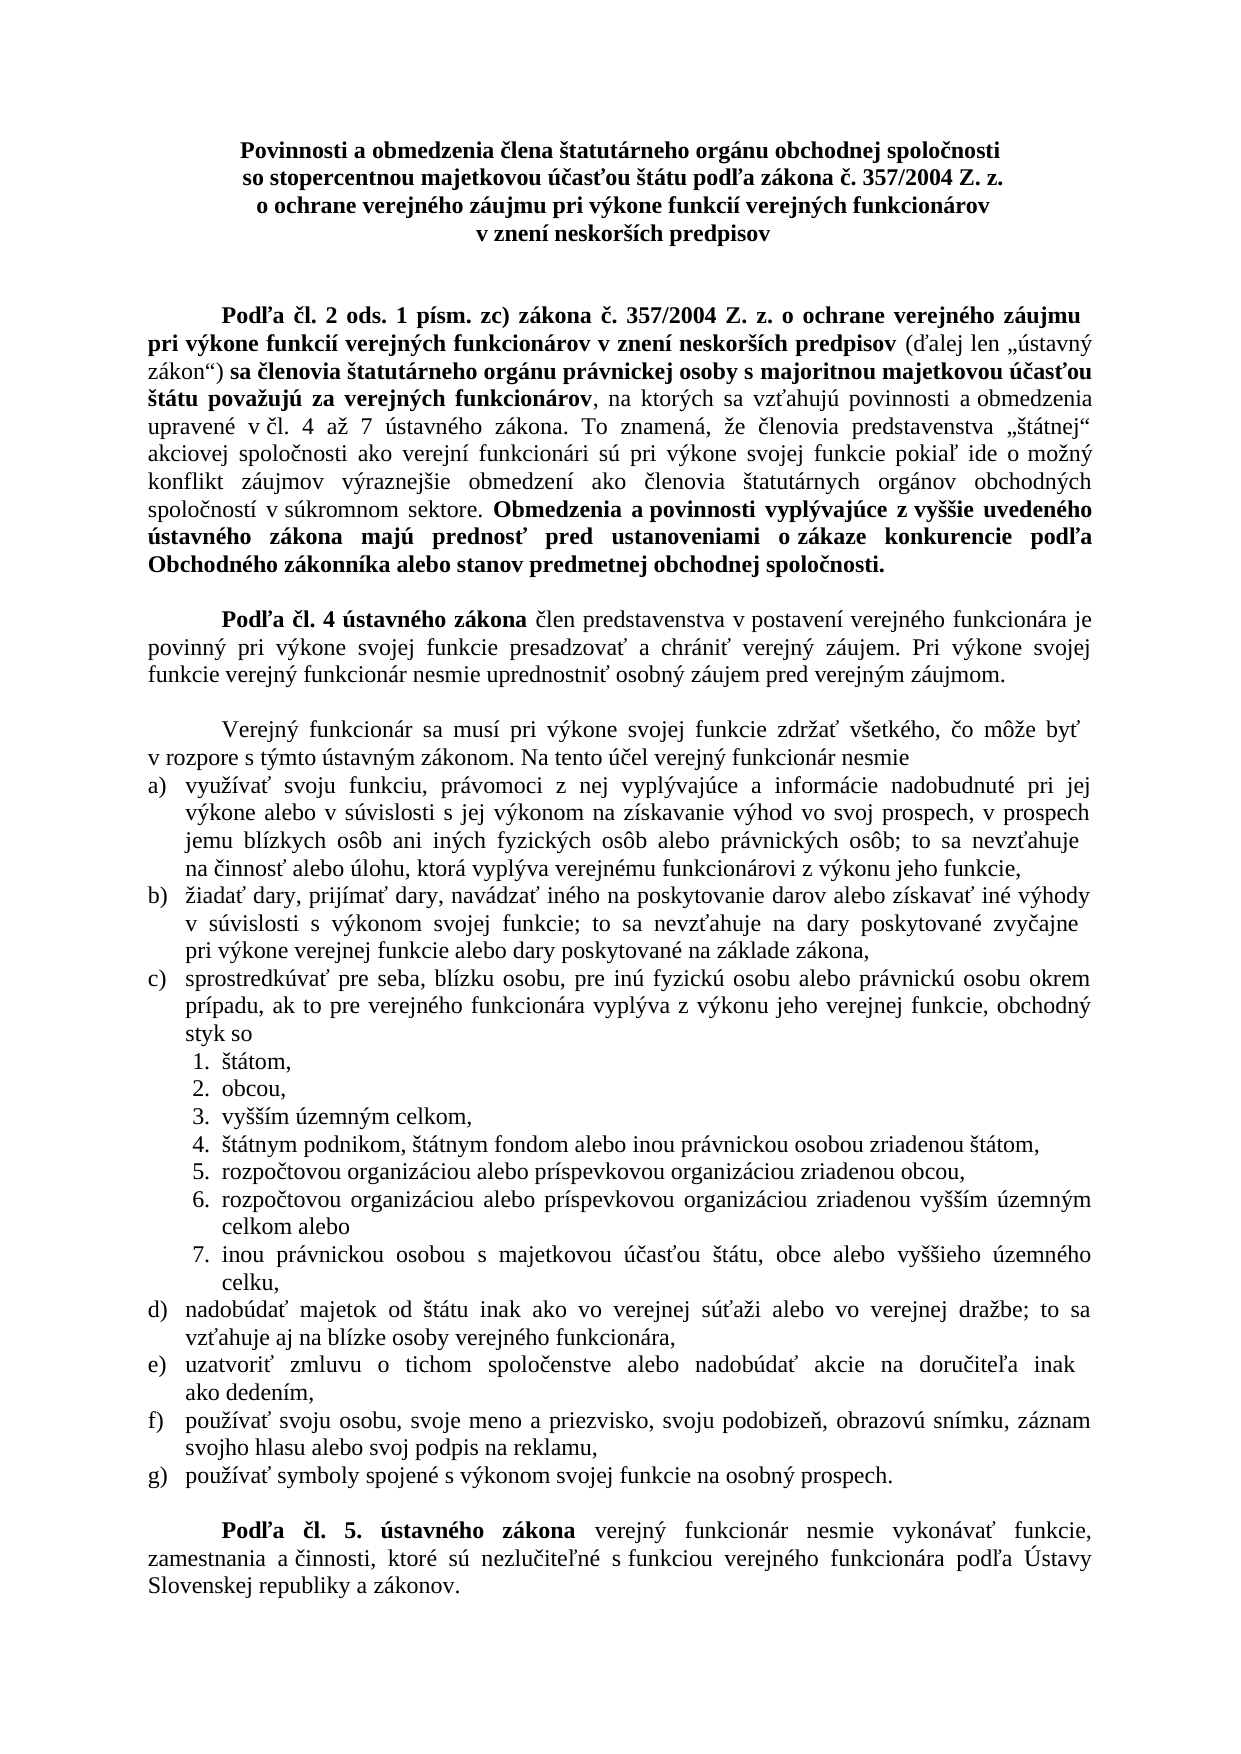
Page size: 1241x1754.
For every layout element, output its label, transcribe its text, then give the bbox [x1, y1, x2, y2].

list používať symboly spojené s výkonom svojej funkcie na osobný prospech. [148, 1461, 1092, 1488]
list štátnym podnikom, štátnym fondom alebo inou právnickou osobou zriadenou štátom, [192, 1129, 1092, 1157]
list rozpočtovou organizáciou alebo príspevkovou organizáciou zriadenou vyšším územným celkom alebo [192, 1185, 1092, 1240]
list štátom, [192, 1047, 1092, 1074]
text Podľa čl. 2 ods. 1 písm. zc) zákona č. 357/2004 Z. z. o ochrane verejného záujmu pri výkone funkcií verejných funkcionárov v znení neskorších predpisov (ďalej len „ústavný zákon“) sa členovia štatutárneho orgánu právnickej osoby s majoritnou majetkovou účasťou štátu považujú za verejných funkcionárov, na ktorých sa vzťahujú povinnosti a obmedzenia upravené v čl. 4 až 7 ústavného zákona. To znamená, že členovia predstavenstva „štátnej“ akciovej spoločnosti ako verejní funkcionári sú pri výkone svojej funkcie pokiaľ ide o možný konflikt záujmov výraznejšie obmedzení ako členovia štatutárnych orgánov obchodných spoločností v súkromnom sektore. Obmedzenia a povinnosti vyplývajúce z vyššie uvedeného ústavného zákona majú prednosť pred ustanoveniami o zákaze konkurencie podľa Obchodného zákonníka alebo stanov predmetnej obchodnej spoločnosti. [148, 301, 1092, 577]
text v znení neskorších predpisov [154, 219, 1092, 246]
list rozpočtovou organizáciou alebo príspevkovou organizáciou zriadenou obcou, [192, 1157, 1092, 1185]
text Povinnosti a obmedzenia člena štatutárneho orgánu obchodnej spoločnosti so stopercentnou majetkovou účasťou štátu podľa zákona č. 357/2004 Z. z. [154, 136, 1092, 191]
text Verejný funkcionár sa musí pri výkone svojej funkcie zdržať všetkého, čo môže byť v rozpore s týmto ústavným zákonom. Na tento účel verejný funkcionár nesmie [148, 716, 1092, 771]
text Podľa čl. 4 ústavného zákona člen predstavenstva v postavení verejného funkcionára je povinný pri výkone svojej funkcie presadzovať a chrániť verejný záujem. Pri výkone svojej funkcie verejný funkcionár nesmie uprednostniť osobný záujem pred verejným záujmom. [148, 605, 1092, 688]
text o ochrane verejného záujmu pri výkone funkcií verejných funkcionárov [154, 191, 1092, 219]
list nadobúdať majetok od štátu inak ako vo verejnej súťaži alebo vo verejnej dražbe; to sa vzťahuje aj na blízke osoby verejného funkcionára, [148, 1295, 1092, 1350]
list žiadať dary, prijímať dary, navádzať iného na poskytovanie darov alebo získavať iné výhody v súvislosti s výkonom svojej funkcie; to sa nevzťahuje na dary poskytované zvyčajne pri výkone verejnej funkcie alebo dary poskytované na základe zákona, [148, 881, 1092, 964]
text Podľa čl. 5. ústavného zákona verejný funkcionár nesmie vykonávať funkcie, zamestnania a činnosti, ktoré sú nezlučiteľné s funkciou verejného funkcionára podľa Ústavy Slovenskej republiky a zákonov. [148, 1516, 1092, 1599]
list vyšším územným celkom, [192, 1102, 1092, 1129]
list inou právnickou osobou s majetkovou účasťou štátu, obce alebo vyššieho územného celku, [192, 1240, 1092, 1295]
list používať svoju osobu, svoje meno a priezvisko, svoju podobizeň, obrazovú snímku, záznam svojho hlasu alebo svoj podpis na reklamu, [148, 1406, 1092, 1461]
list využívať svoju funkciu, právomoci z nej vyplývajúce a informácie nadobudnuté pri jej výkone alebo v súvislosti s jej výkonom na získavanie výhod vo svoj prospech, v prospech jemu blízkych osôb ani iných fyzických osôb alebo právnických osôb; to sa nevzťahuje na činnosť alebo úlohu, ktorá vyplýva verejnému funkcionárovi z výkonu jeho funkcie, [148, 771, 1092, 881]
list uzatvoriť zmluvu o tichom spoločenstve alebo nadobúdať akcie na doručiteľa inak ako dedením, [148, 1350, 1092, 1406]
list sprostredkúvať pre seba, blízku osobu, pre inú fyzickú osobu alebo právnickú osobu okrem prípadu, ak to pre verejného funkcionára vyplýva z výkonu jeho verejnej funkcie, obchodný styk so [148, 964, 1092, 1047]
list obcou, [192, 1074, 1092, 1102]
